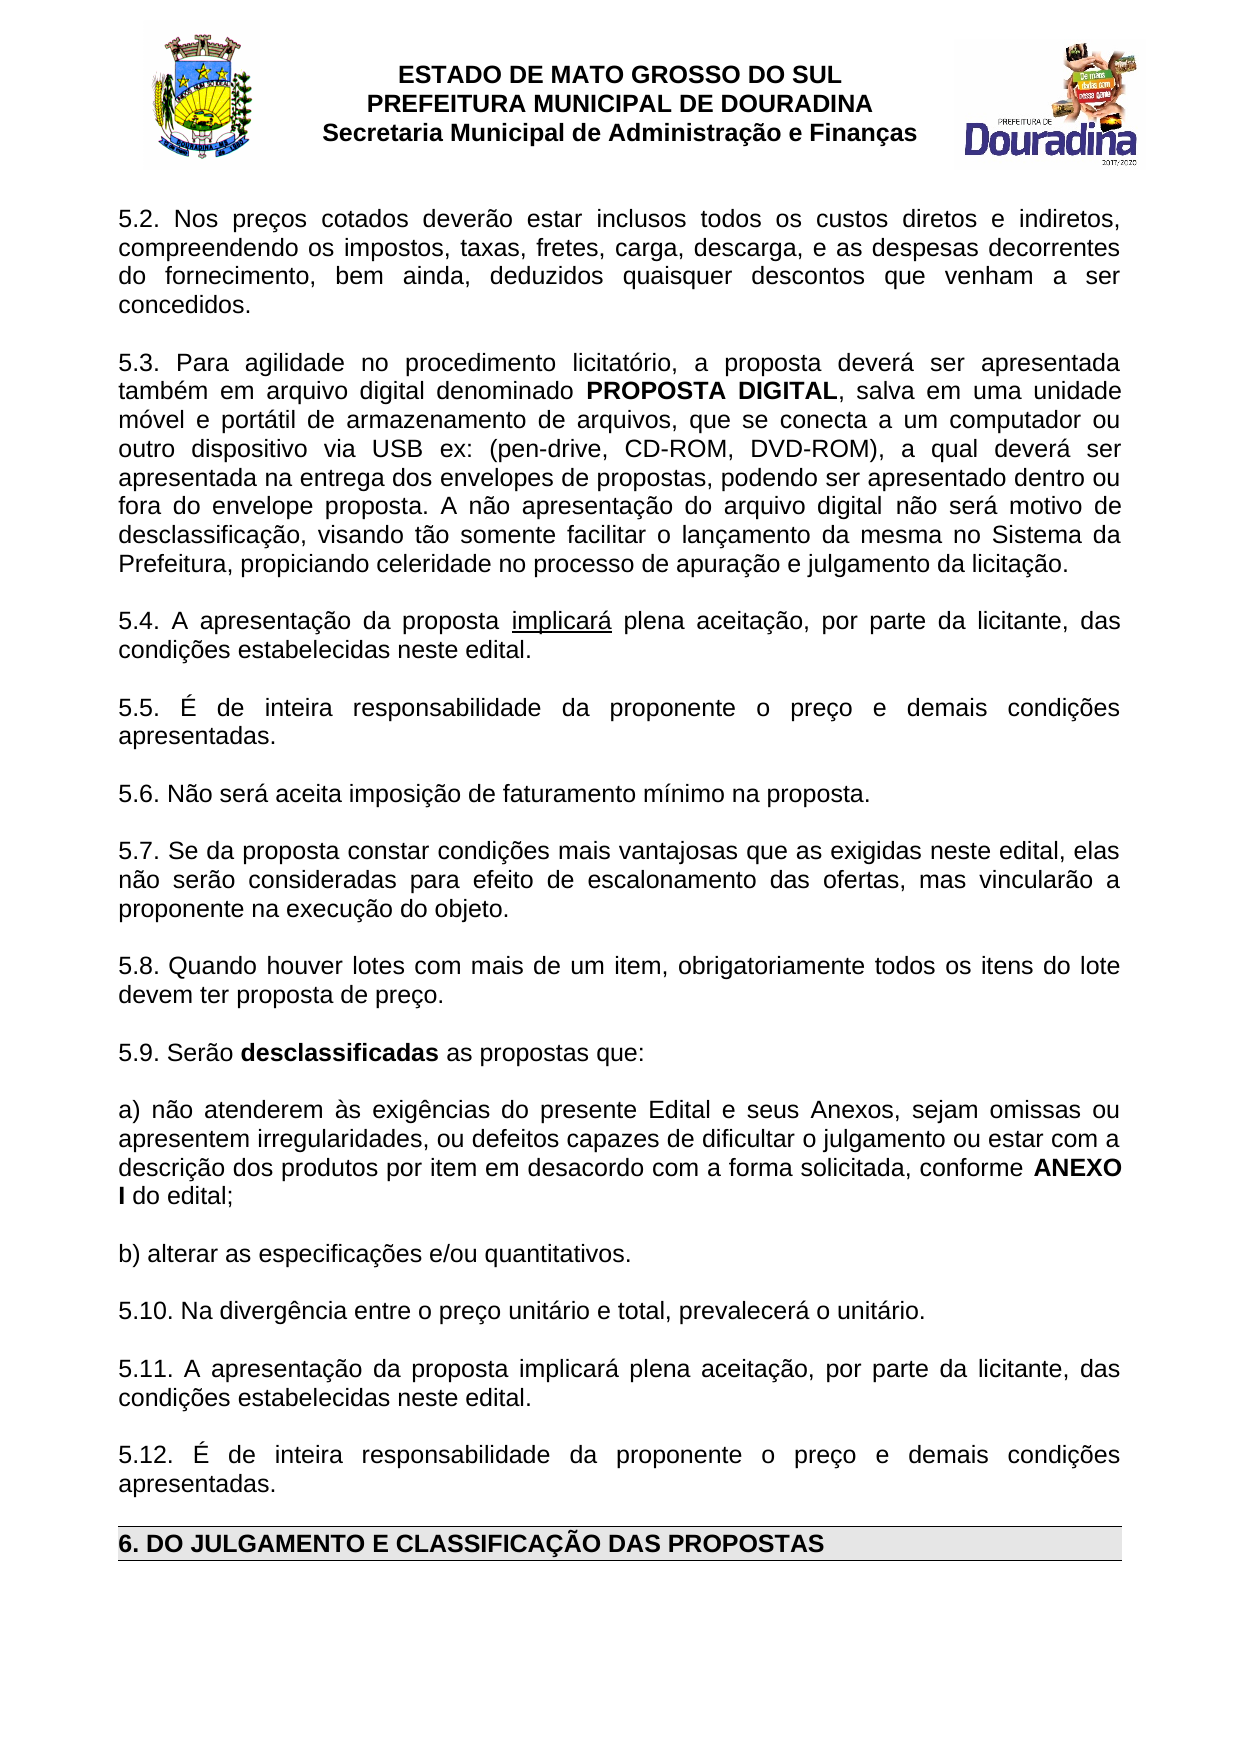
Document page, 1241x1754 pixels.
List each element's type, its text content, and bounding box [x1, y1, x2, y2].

text 5.9. Serão desclassificadas as propostas que: [118, 1037, 1122, 1066]
text 5.8. Quando houver lotes com mais de um item, obrigatoriamente todos os itens do lote devem ter proposta de preço. [118, 951, 1122, 1009]
text a) não atenderem às exigências do presente Edital e seus Anexos, sejam omissas ou apresentem irregularidades, ou defeitos capazes de dificultar o julgamento ou estar com a descrição dos produtos por item em desacordo com a forma solicitada, conforme ANEXO I do edital; [118, 1095, 1122, 1210]
picture [143, 20, 260, 170]
text 5.5. É de inteira responsabilidade da proponente o preço e demais condições apresentadas. [118, 692, 1122, 750]
text 5.11. A apresentação da proposta implicará plena aceitação, por parte da licitante, das condições estabelecidas neste edital. [118, 1354, 1122, 1411]
text 5.4. A apresentação da proposta implicará plena aceitação, por parte da licitante, das condições estabelecidas neste edital. [118, 606, 1122, 664]
text 5.7. Se da proposta constar condições mais vantajosas que as exigidas neste edital, elas não serão consideradas para efeito de escalonamento das ofertas, mas vincularão a proponente na execução do objeto. [118, 836, 1122, 922]
text 5.10. Na divergência entre o preço unitário e total, prevalecerá o unitário. [118, 1296, 1122, 1325]
text 6. DO JULGAMENTO E CLASSIFICAÇÃO DAS PROPOSTAS [118, 1527, 1122, 1560]
text b) alterar as especificações e/ou quantitativos. [118, 1239, 1122, 1267]
text 5.6. Não será aceita imposição de faturamento mínimo na proposta. [118, 779, 1122, 807]
text 5.2. Nos preços cotados deverão estar inclusos todos os custos diretos e indiretos, compreendendo os impostos, taxas, fretes, carga, descarga, e as despesas decorrentes do fornecimento, bem ainda, deduzidos quaisquer descontos que venham a ser concedidos. [118, 204, 1122, 319]
text 5.3. Para agilidade no procedimento licitatório, a proposta deverá ser apresentada também em arquivo digital denominado PROPOSTA DIGITAL, salva em uma unidade móvel e portátil de armazenamento de arquivos, que se conecta a um computador ou outro dispositivo via USB ex: (pen-drive, CD-ROM, DVD-ROM), a qual deverá ser apresentada na entrega dos envelopes de propostas, podendo ser apresentado dentro ou fora do envelope proposta. A não apresentação do arquivo digital não será motivo de desclassificação, visando tão somente facilitar o lançamento da mesma no Sistema da Prefeitura, propiciando celeridade no processo de apuração e julgamento da licitação. [118, 347, 1122, 577]
text 5.12. É de inteira responsabilidade da proponente o preço e demais condições apresentadas. [118, 1440, 1122, 1497]
picture [954, 39, 1147, 170]
